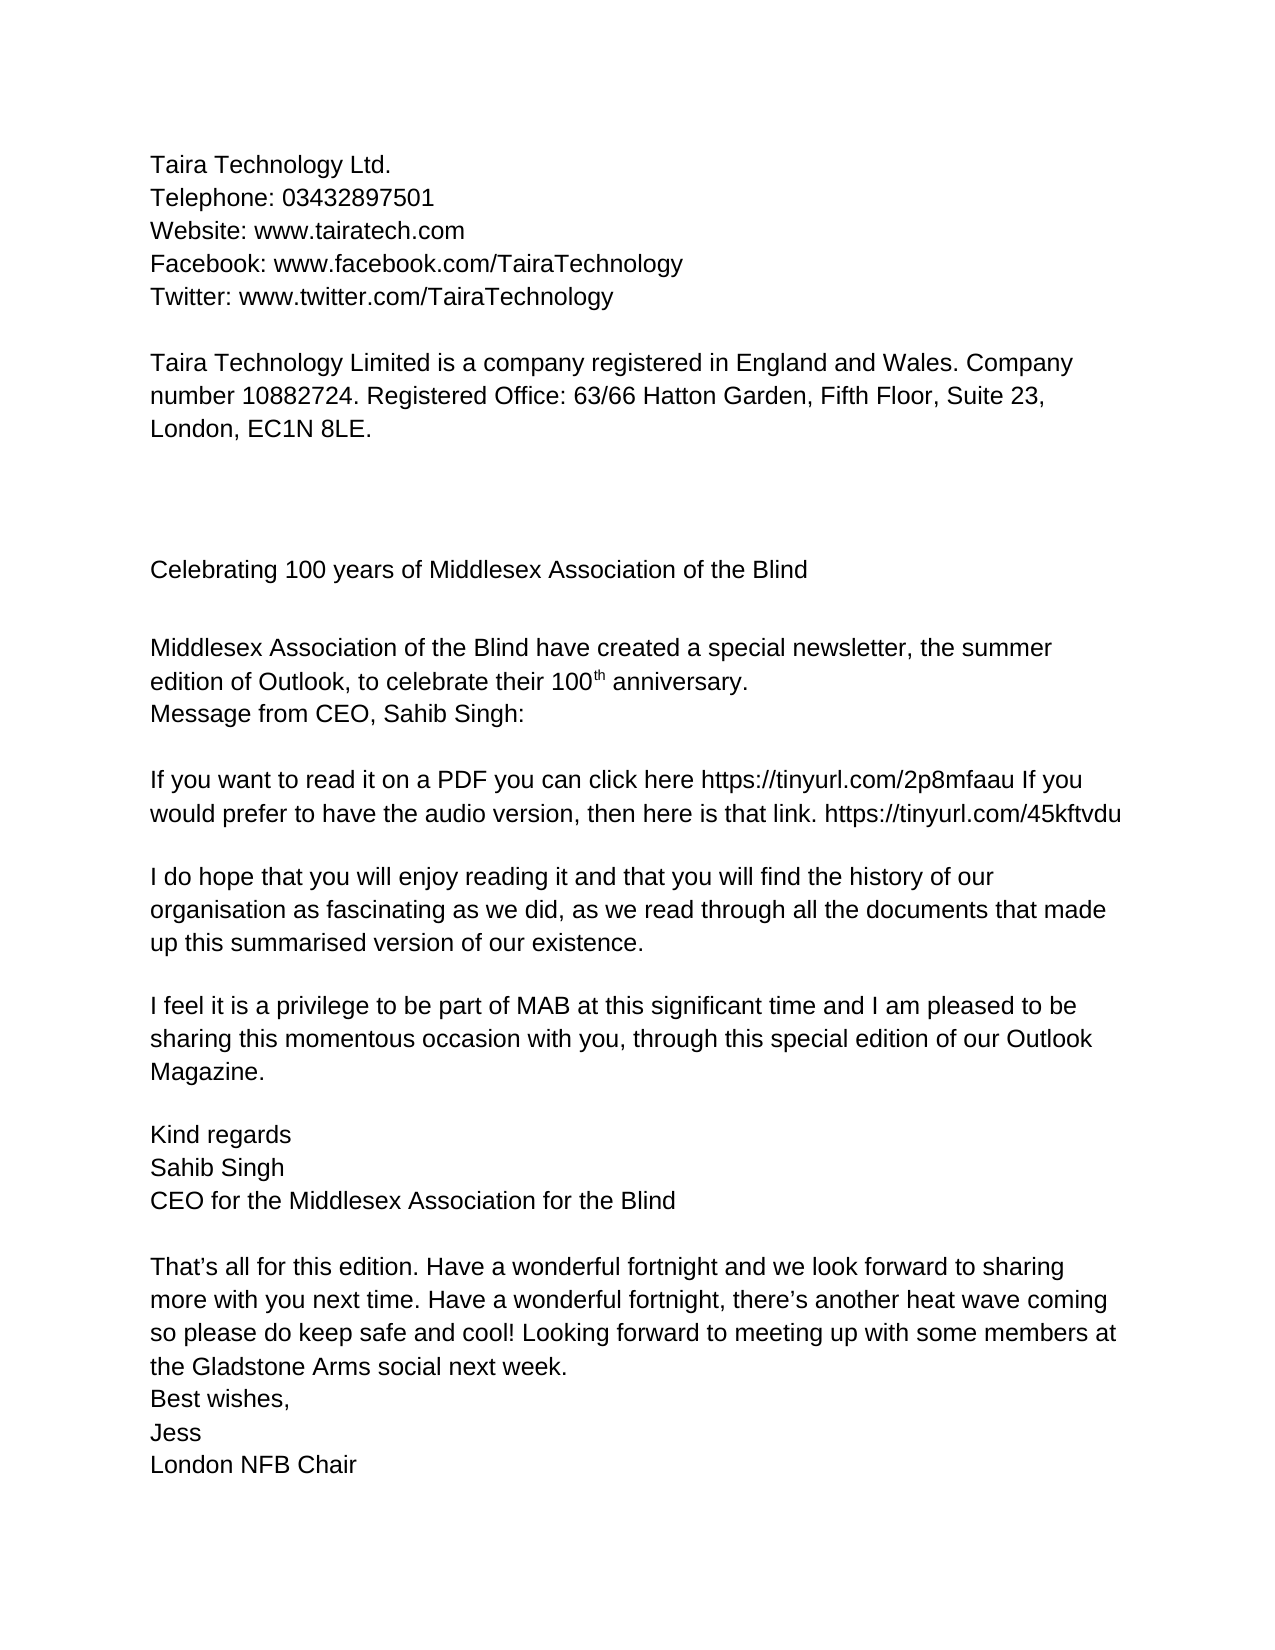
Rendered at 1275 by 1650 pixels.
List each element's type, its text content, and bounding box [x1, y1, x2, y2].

text Telephone: 03432897501 [150, 183, 1125, 212]
text Best wishes, [150, 1384, 1125, 1413]
text Facebook: www.facebook.com/TairaTechnology [150, 249, 1125, 278]
text If you want to read it on a PDF you can click here https://tinyurl.com/2p8mfaau If you would prefer to have the audio version, then here is that link. https://tinyurl.com/45kftvdu [150, 766, 1125, 827]
text Website: www.tairatech.com [150, 216, 1125, 245]
text Taira Technology Limited is a company registered in England and Wales. Company number 10882724. Registered Office: 63/66 Hatton Garden, Fifth Floor, Suite 23, London, EC1N 8LE. [150, 348, 1125, 443]
text I do hope that you will enjoy reading it and that you will find the history of our organisation as fascinating as we did, as we read through all the documents that made up this summarised version of our existence. [150, 862, 1125, 957]
text Message from CEO, Sahib Singh: [150, 699, 1125, 728]
subtitle Celebrating 100 years of Middlesex Association of the Blind [150, 555, 1125, 584]
text Taira Technology Ltd. [150, 150, 1125, 179]
text That’s all for this edition. Have a wonderful fortnight and we look forward to sharing more with you next time. Have a wonderful fortnight, there’s another heat wave coming so please do keep safe and cool! Looking forward to meeting up with some members at the Gladstone Arms social next week. [150, 1252, 1125, 1380]
text London NFB Chair [150, 1451, 1125, 1479]
text Kind regards [150, 1120, 1125, 1149]
text Sahib Singh [150, 1153, 1125, 1182]
text I feel it is a privilege to be part of MAB at this significant time and I am pleased to be sharing this momentous occasion with you, through this special edition of our Outlook Magazine. [150, 991, 1125, 1086]
text CEO for the Middlesex Association for the Blind [150, 1186, 1125, 1215]
text Jess [150, 1417, 1125, 1446]
text Middlesex Association of the Blind have created a special newsletter, the summer edition of Outlook, to celebrate their 100th anniversary. [150, 633, 1125, 695]
text Twitter: www.twitter.com/TairaTechnology [150, 282, 1125, 311]
